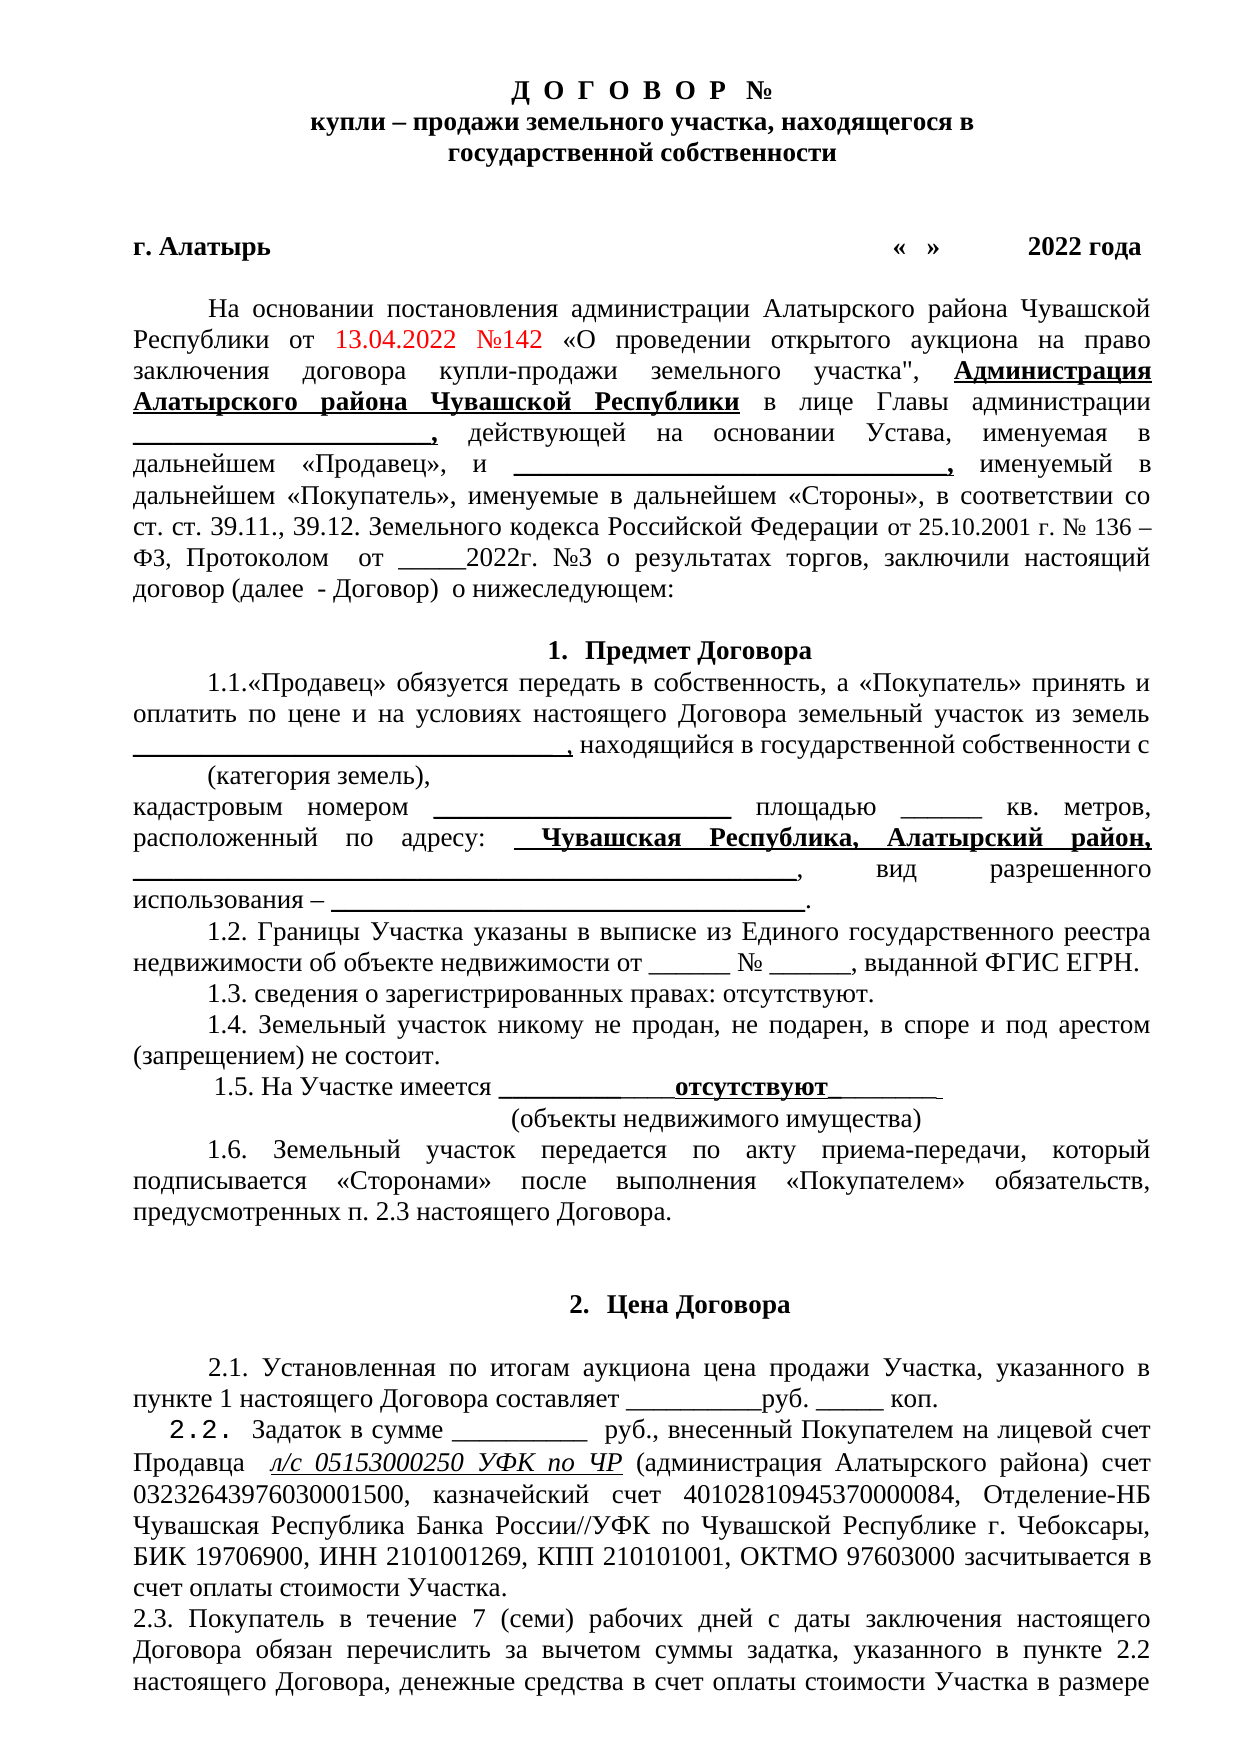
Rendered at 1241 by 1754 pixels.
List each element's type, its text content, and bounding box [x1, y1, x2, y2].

text Д О Г О В О Р № [133, 74, 1152, 105]
text 2.2. Задаток в сумме __________ руб., внесенный Покупателем на лицевой счет Продавца л/с 05153000250 УФК по ЧР (администрация Алатырского района) счет 03232643976030001500, казначейский счет 40102810945370000084, Отделение-НБ Чувашская Республика Банка России//УФК по Чувашской Республике г. Чебоксары, БИК 19706900, ИНН 2101001269, КПП 210101001, ОКТМО 97603000 засчитывается в счет оплаты стоимости Участка. [133, 1413, 1152, 1602]
text 1.4. Земельный участок никому не продан, не подарен, в споре и под арестом (запрещением) не состоит. [133, 1008, 1152, 1071]
text купли – продажи земельного участка, находящегося в [133, 105, 1152, 136]
text 1.6. Земельный участок передается по акту приема-передачи, который подписывается «Сторонами» после выполнения «Покупателем» обязательств, предусмотренных п. 2.3 настоящего Договора. [133, 1133, 1152, 1226]
list Предмет Договора [208, 634, 1152, 666]
text (объекты недвижимого имущества) [133, 1102, 1152, 1133]
text (категория земель), [133, 759, 1152, 790]
text г. Алатырь « » 2022 года [133, 229, 1152, 261]
text 2.1. Установленная по итогам аукциона цена продажи Участка, указанного в пункте 1 настоящего Договора составляет __________руб. _____ коп. [133, 1351, 1152, 1413]
text 1.1.«Продавец» обязуется передать в собственность, а «Покупатель» принять и оплатить по цене и на условиях настоящего Договора земельный участок из земель ________________________________, находящийся в государственной собственности с [133, 666, 1152, 759]
text 1.2. Границы Участка указаны в выписке из Единого государственного реестра недвижимости об объекте недвижимости от ______ № ______, выданной ФГИС ЕГРН. [133, 915, 1152, 977]
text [133, 1602, 1152, 1696]
text кадастровым номером ______________________ площадью ______ кв. метров, расположенный по адресу: Чувашская Республика, Алатырский район, _________________________________________________, вид разрешенного использования – ___________________________________. [133, 790, 1152, 915]
text 1.3. сведения о зарегистрированных правах: отсутствуют. [133, 977, 1152, 1008]
text 1.5. На Участке имеется _____________отсутствуют________ [133, 1071, 1152, 1102]
list Цена Договора [208, 1288, 1152, 1320]
text государственной собственности [133, 136, 1152, 167]
text На основании постановления администрации Алатырского района Чувашской Республики от 13.04.2022 №142 «О проведении открытого аукциона на право заключения договора купли-продажи земельного участка", Администрация Алатырского района Чувашской Республики в лице Главы администрации ______________________, действующей на основании Устава, именуемая в дальнейшем «Продавец», и ________________________________, именуемый в дальнейшем «Покупатель», именуемые в дальнейшем «Стороны», в соответствии со ст. ст. 39.11., 39.12. Земельного кодекса Российской Федерации от 25.10.2001 г. № 136 – ФЗ, Протоколом от _____2022г. №3 о результатах торгов, заключили настоящий договор (далее - Договор) о нижеследующем: [133, 292, 1152, 603]
